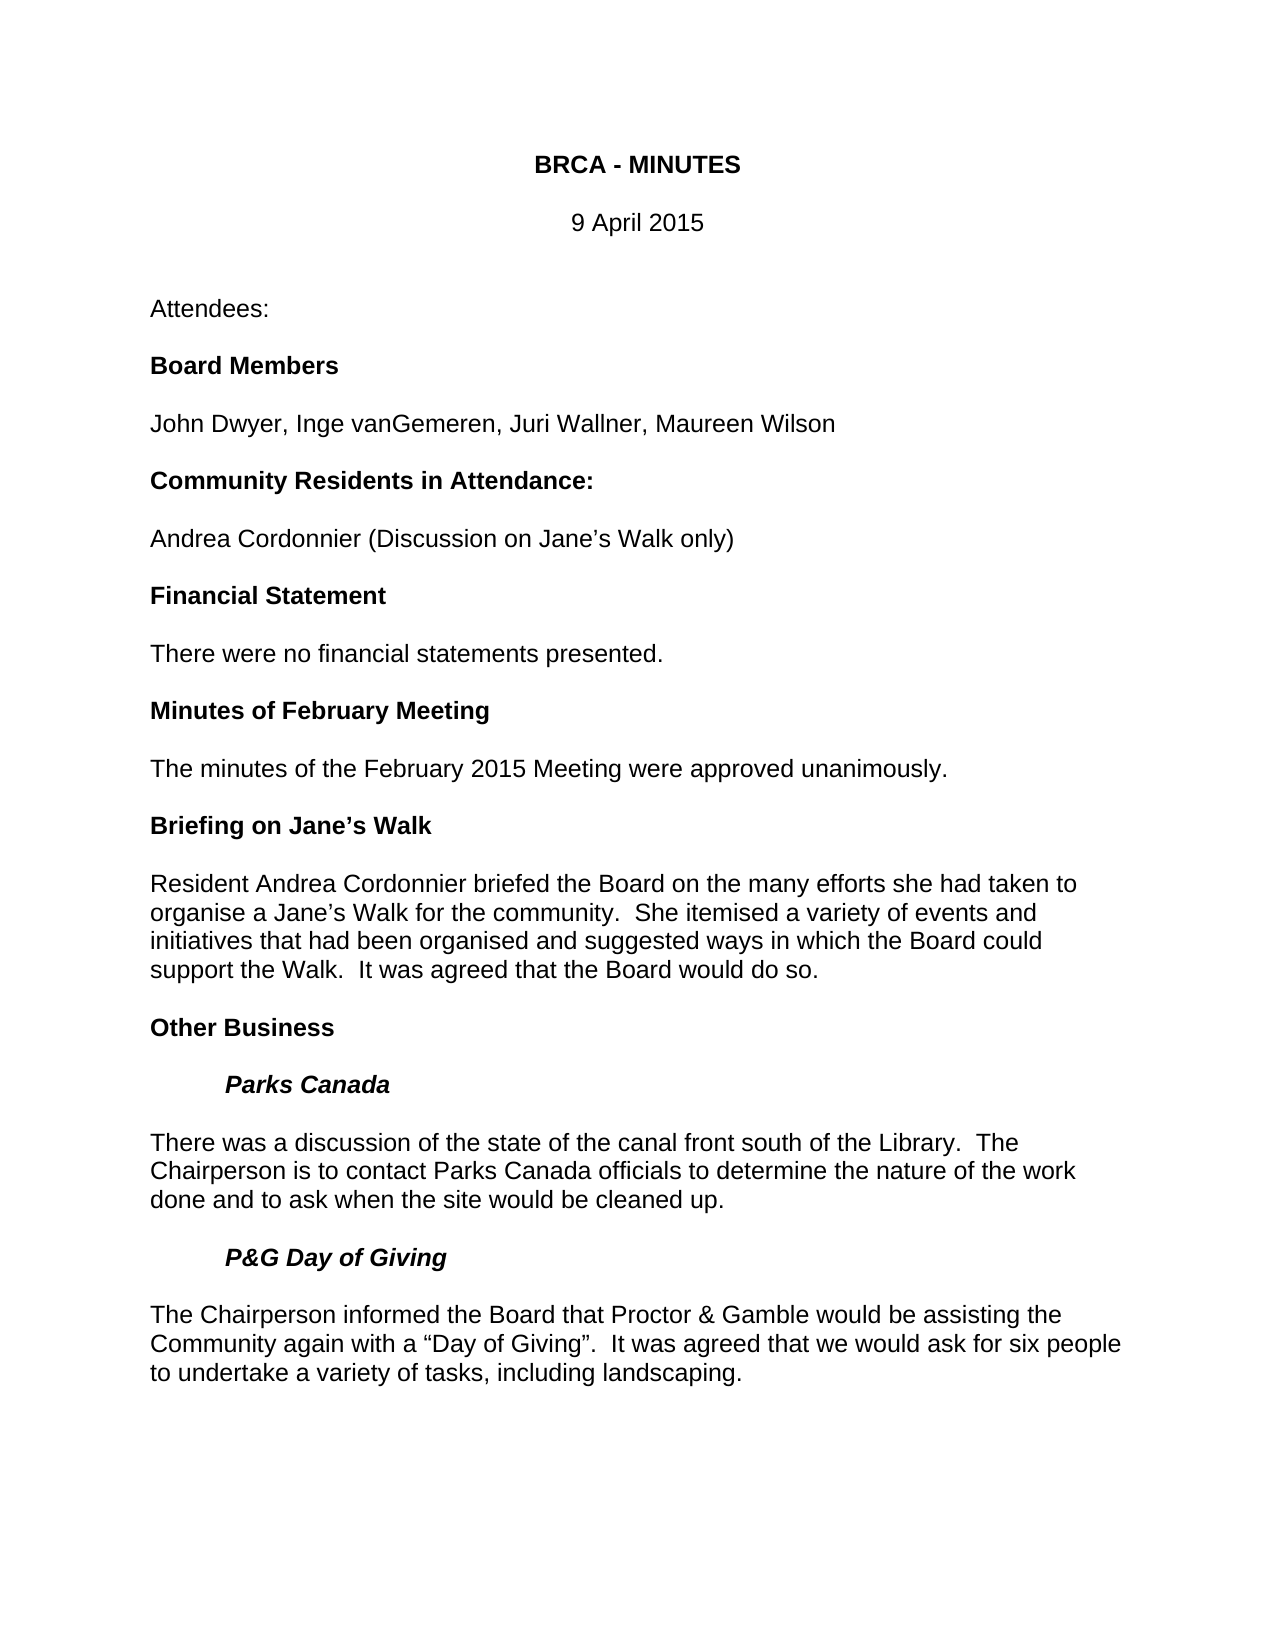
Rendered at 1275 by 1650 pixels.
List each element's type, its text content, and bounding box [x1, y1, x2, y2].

text John Dwyer, Inge vanGemeren, Juri Wallner, Maureen Wilson [150, 409, 1125, 437]
text The minutes of the February 2015 Meeting were approved unanimously. [150, 754, 1125, 782]
text BRCA - MINUTES [150, 150, 1125, 179]
text Board Members [150, 351, 1125, 380]
text Resident Andrea Cordonnier briefed the Board on the many efforts she had taken to organise a Jane’s Walk for the community. She itemised a variety of events and initiatives that had been organised and suggested ways in which the Board could support the Walk. It was agreed that the Board would do so. [150, 869, 1125, 984]
text Andrea Cordonnier (Discussion on Jane’s Walk only) [150, 524, 1125, 552]
text 9 April 2015 [150, 207, 1125, 236]
text Community Residents in Attendance: [150, 466, 1125, 495]
text Briefing on Jane’s Walk [150, 811, 1125, 840]
text P&G Day of Giving [150, 1242, 1125, 1271]
text Other Business [150, 1012, 1125, 1041]
text There were no financial statements presented. [150, 639, 1125, 667]
text Attendees: [150, 294, 1125, 322]
text There was a discussion of the state of the canal front south of the Library. The Chairperson is to contact Parks Canada officials to determine the nature of the work done and to ask when the site would be cleaned up. [150, 1127, 1125, 1214]
text Financial Statement [150, 581, 1125, 610]
text The Chairperson informed the Board that Proctor & Gamble would be assisting the Community again with a “Day of Giving”. It was agreed that we would ask for six people to undertake a variety of tasks, including landscaping. [150, 1300, 1125, 1386]
text Parks Canada [150, 1070, 1125, 1099]
text Minutes of February Meeting [150, 696, 1125, 725]
